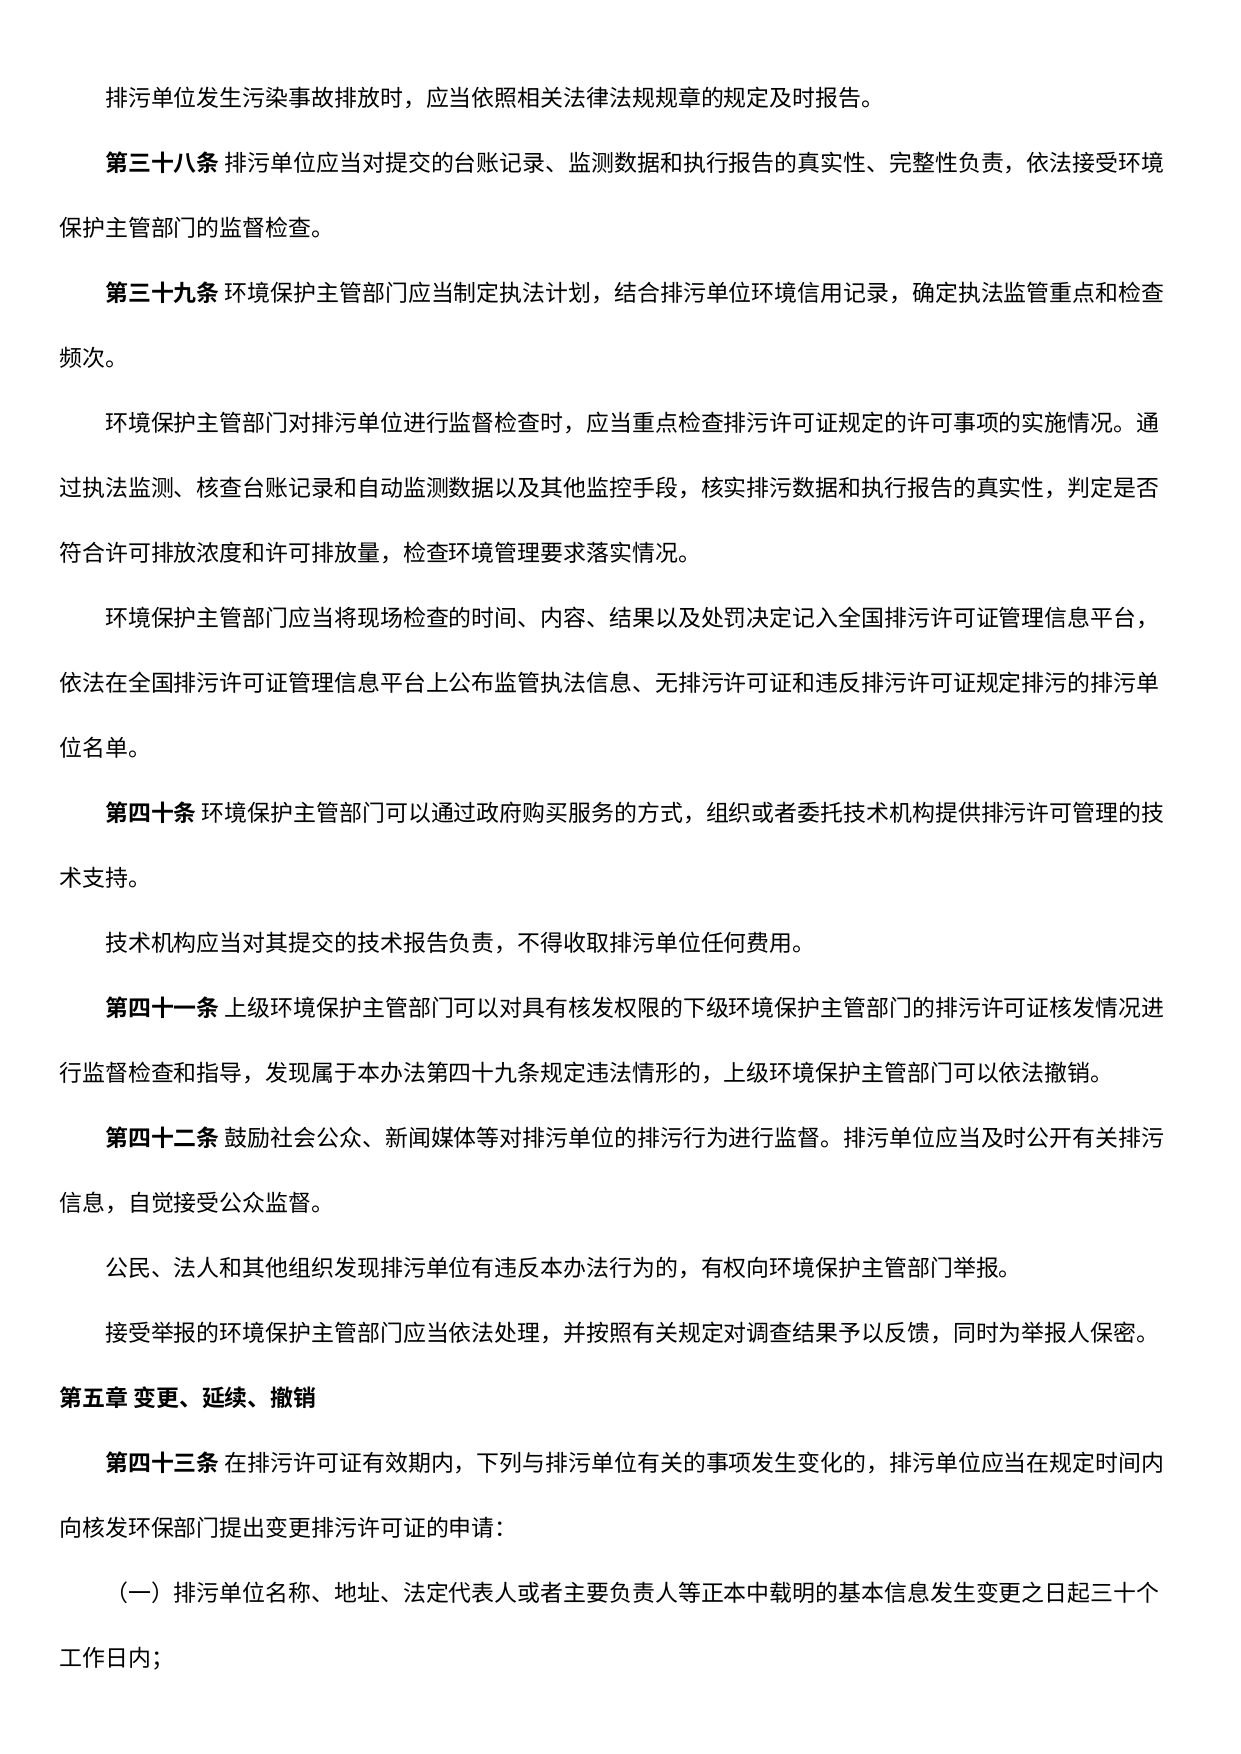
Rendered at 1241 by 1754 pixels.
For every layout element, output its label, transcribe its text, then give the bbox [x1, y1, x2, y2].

text 第四十三条 在排污许可证有效期内，下列与排污单位有关的事项发生变化的，排污单位应当在规定时间内向核发环保部门提出变更排污许可证的申请： [59, 1429, 1181, 1559]
text 接受举报的环境保护主管部门应当依法处理，并按照有关规定对调查结果予以反馈，同时为举报人保密。 [59, 1299, 1181, 1364]
text 第五章 变更、延续、撤销 [59, 1364, 1181, 1429]
text 第四十一条 上级环境保护主管部门可以对具有核发权限的下级环境保护主管部门的排污许可证核发情况进行监督检查和指导，发现属于本办法第四十九条规定违法情形的，上级环境保护主管部门可以依法撤销。 [59, 974, 1181, 1104]
text 环境保护主管部门应当将现场检查的时间、内容、结果以及处罚决定记入全国排污许可证管理信息平台，依法在全国排污许可证管理信息平台上公布监管执法信息、无排污许可证和违反排污许可证规定排污的排污单位名单。 [59, 584, 1181, 779]
text 技术机构应当对其提交的技术报告负责，不得收取排污单位任何费用。 [59, 909, 1181, 974]
text 第三十八条 排污单位应当对提交的台账记录、监测数据和执行报告的真实性、完整性负责，依法接受环境保护主管部门的监督检查。 [59, 129, 1181, 259]
text 排污单位发生污染事故排放时，应当依照相关法律法规规章的规定及时报告。 [59, 64, 1181, 129]
text 环境保护主管部门对排污单位进行监督检查时，应当重点检查排污许可证规定的许可事项的实施情况。通过执法监测、核查台账记录和自动监测数据以及其他监控手段，核实排污数据和执行报告的真实性，判定是否符合许可排放浓度和许可排放量，检查环境管理要求落实情况。 [59, 389, 1181, 584]
text 第四十条 环境保护主管部门可以通过政府购买服务的方式，组织或者委托技术机构提供排污许可管理的技术支持。 [59, 779, 1181, 909]
text 第四十二条 鼓励社会公众、新闻媒体等对排污单位的排污行为进行监督。排污单位应当及时公开有关排污信息，自觉接受公众监督。 [59, 1104, 1181, 1234]
text 公民、法人和其他组织发现排污单位有违反本办法行为的，有权向环境保护主管部门举报。 [59, 1234, 1181, 1299]
text 第三十九条 环境保护主管部门应当制定执法计划，结合排污单位环境信用记录，确定执法监管重点和检查频次。 [59, 259, 1181, 389]
text （一）排污单位名称、地址、法定代表人或者主要负责人等正本中载明的基本信息发生变更之日起三十个工作日内； [59, 1559, 1181, 1689]
